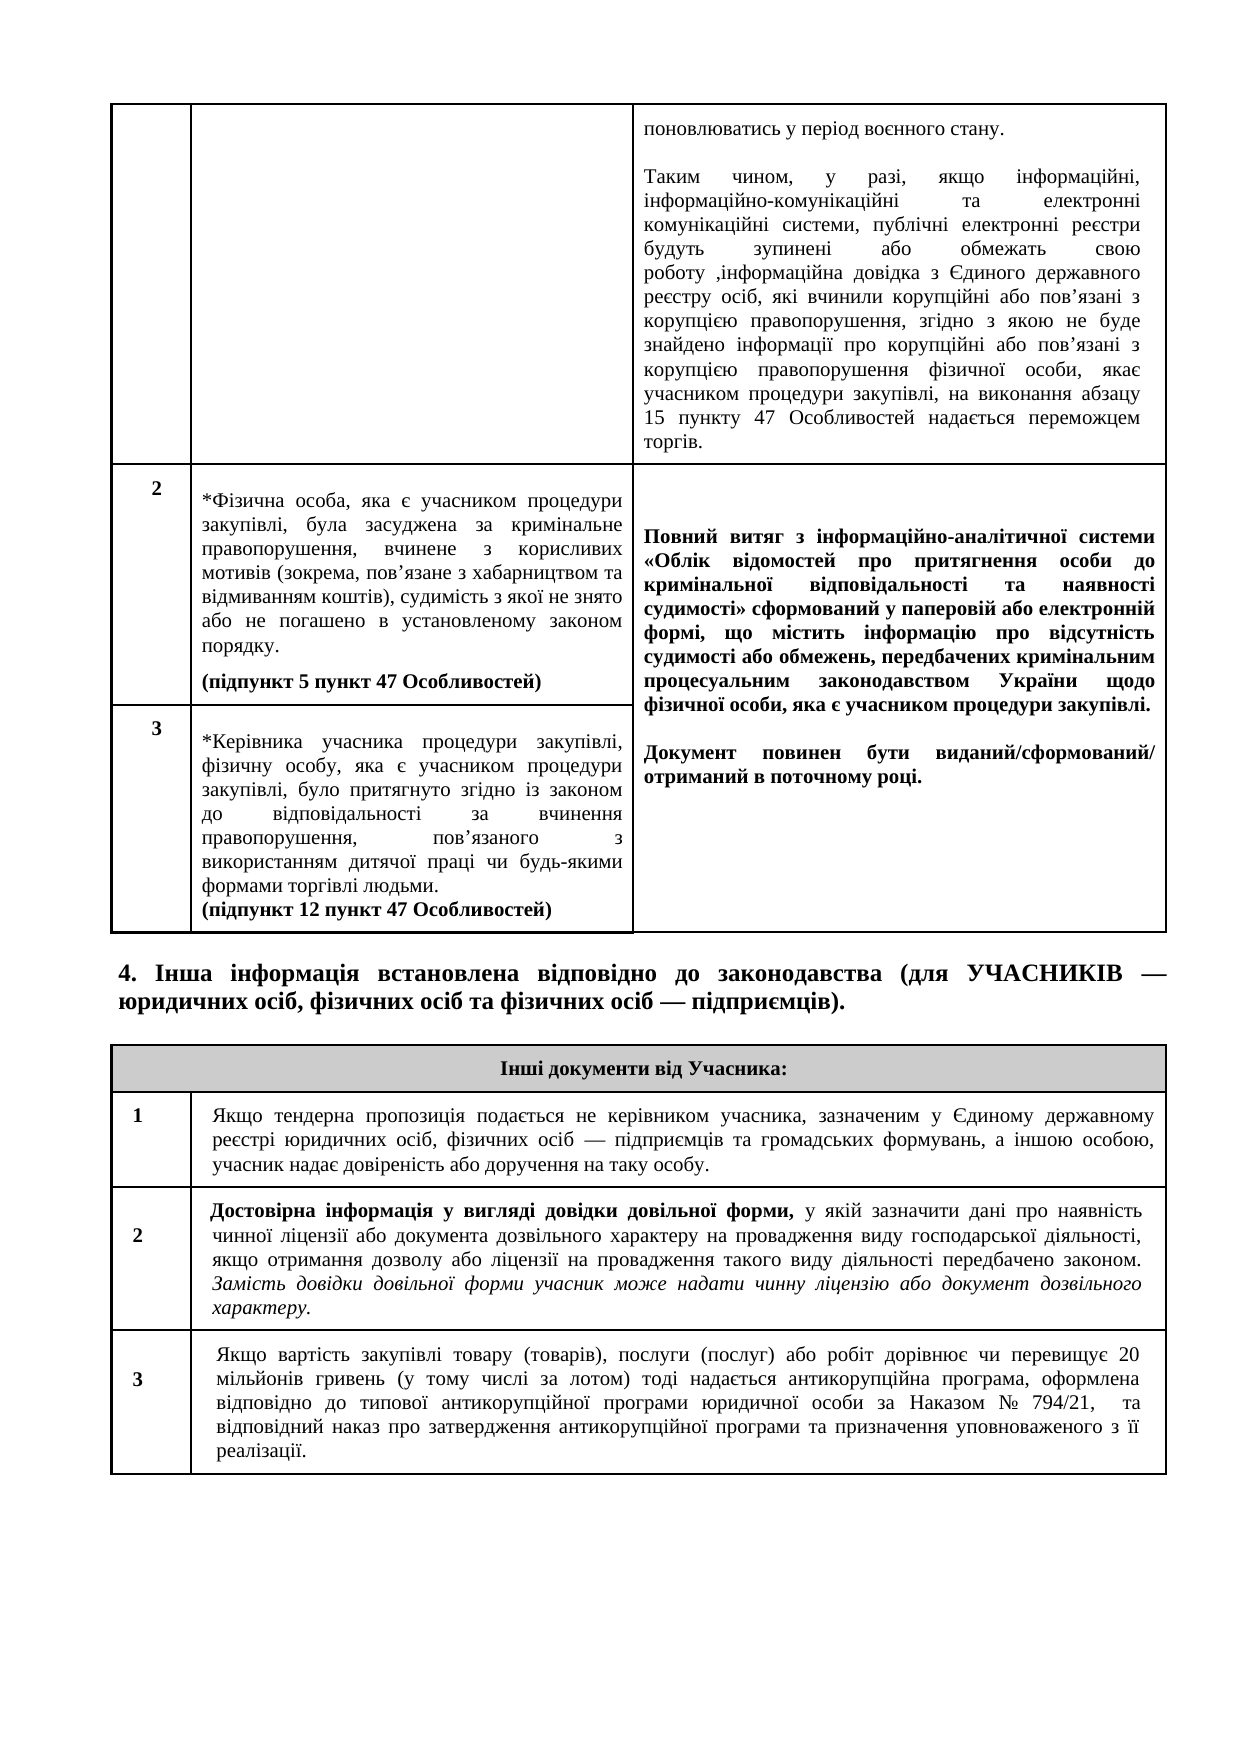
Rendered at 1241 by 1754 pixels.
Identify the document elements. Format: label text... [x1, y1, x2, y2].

table_cell Якщо вартість закупівлі товару (товарів), послуги (послуг) або робіт дорівнює чи перевищує 20 мільйонів гривень (у тому числі за лотом) тоді надається антикорупційна програма, оформлена відповідно до типової антикорупційної програми юридичної особи за Наказом № 794/21, та відповідний наказ про затвердження антикорупційної програми та призначення уповноваженого з її реалізації. [192, 1331, 1165, 1472]
table_cell 2 [113, 465, 190, 703]
table_cell *Керівника учасника процедури закупівлі, фізичну особу, яка є учасником процедури закупівлі, було притягнуто згідно із законом до відповідальності за вчинення правопорушення, пов’язаного з використанням дитячої праці чи будь-якими формами торгівлі людьми. (підпункт 12 пункт 47 Особливостей) [192, 706, 632, 931]
table_cell 2 [113, 1188, 190, 1329]
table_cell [192, 105, 632, 463]
table_cell 1 [113, 105, 190, 463]
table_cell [634, 105, 1165, 463]
text 4. Інша інформація встановлена відповідно до законодавства (для УЧАСНИКІВ — юридичних осіб, фізичних осіб та фізичних осіб — підприємців). [118, 958, 1166, 1015]
table_cell Повний витяг з інформаційно-аналітичної системи «Облік відомостей про притягнення особи до кримінальної відповідальності та наявності судимості» сформований у паперовій або електронній формі, що містить інформацію про відсутність судимості або обмежень, передбачених кримінальним процесуальним законодавством України щодо фізичної особи, яка є учасником процедури закупівлі. Документ повинен бути виданий/сформований/ отриманий в поточному році. [634, 465, 1165, 931]
table_cell 3 [113, 706, 190, 931]
table_header Інші документи від Учасника: [113, 1046, 1165, 1091]
table_cell *Фізична особа, яка є учасником процедури закупівлі, була засуджена за кримінальне правопорушення, вчинене з корисливих мотивів (зокрема, пов’язане з хабарництвом та відмиванням коштів), судимість з якої не знято або не погашено в установленому законом порядку. (підпункт 5 пункт 47 Особливостей) [192, 465, 632, 703]
table_cell Якщо тендерна пропозиція подається не керівником учасника, зазначеним у Єдиному державному реєстрі юридичних осіб, фізичних осіб — підприємців та громадських формувань, а іншою особою, учасник надає довіреність або доручення на таку особу. [192, 1093, 1165, 1186]
table_cell 1 [113, 1093, 190, 1186]
table_cell 3 [113, 1331, 190, 1472]
table_cell Достовірна інформація у вигляді довідки довільної форми, у якій зазначити дані про наявність чинної ліцензії або документа дозвільного характеру на провадження виду господарської діяльності, якщо отримання дозволу або ліцензії на провадження такого виду діяльності передбачено законом. Замість довідки довільної форми учасник може надати чинну ліцензію або документ дозвільного характеру. [192, 1188, 1165, 1329]
